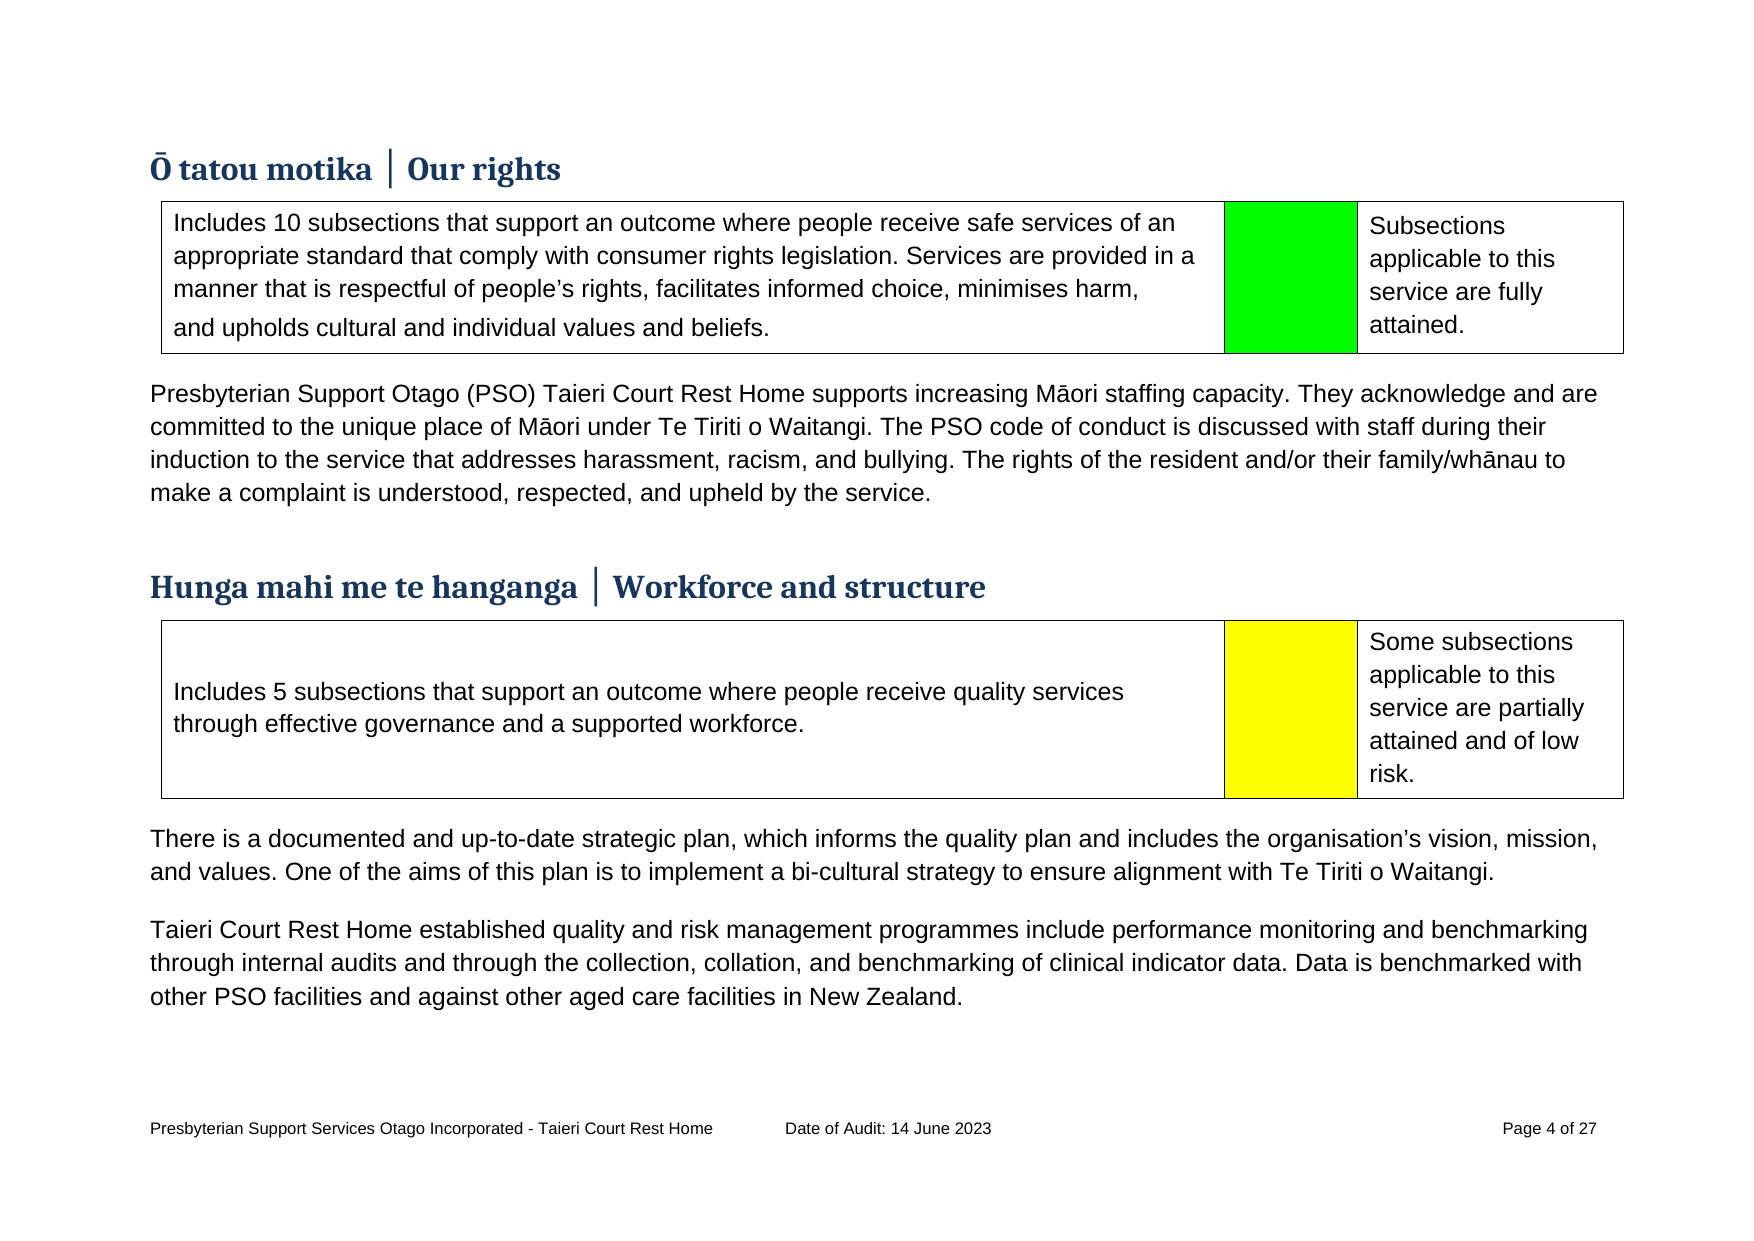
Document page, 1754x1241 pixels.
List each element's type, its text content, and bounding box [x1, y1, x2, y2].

subtitle Hunga mahi me te hanganga │ Workforce and structure [150, 569, 1604, 607]
table_header [1225, 202, 1357, 353]
subtitle Ō tatou motika │ Our rights [150, 150, 389, 188]
table_header Includes 10 subsections that support an outcome where people receive safe services of an appropriate standard that comply with consumer rights legislation. Services are provided in a manner that is respectful of people’s rights, facilitates informed choice, minimises harm, and upholds cultural and individual values and beliefs. [162, 202, 1224, 353]
table_header Subsections applicable to this service are fully attained. [1358, 202, 1623, 353]
table_header [1225, 621, 1357, 798]
text There is a documented and up-to-date strategic plan, which informs the quality plan and includes the organisation’s vision, mission, and values. One of the aims of this plan is to implement a bi-cultural strategy to ensure alignment with Te Tiriti o Waitangi. [150, 824, 1604, 886]
text Presbyterian Support Otago (PSO) Taieri Court Rest Home supports increasing Māori staffing capacity. They acknowledge and are committed to the unique place of Māori under Te Tiriti o Waitangi. The PSO code of conduct is discussed with staff during their induction to the service that addresses harassment, racism, and bullying. The rights of the resident and/or their family/whānau to make a complaint is understood, respected, and upheld by the service. [150, 379, 1604, 507]
text Taieri Court Rest Home established quality and risk management programmes include performance monitoring and benchmarking through internal audits and through the collection, collation, and benchmarking of clinical indicator data. Data is benchmarked with other PSO facilities and against other aged care facilities in New Zealand. [150, 915, 1604, 1010]
table_header Some subsections applicable to this service are partially attained and of low risk. [1358, 621, 1623, 798]
subtitle Ō tatou motika │ Our rights [391, 150, 1604, 188]
table_header Includes 5 subsections that support an outcome where people receive quality services through effective governance and a supported workforce. [162, 621, 1224, 798]
